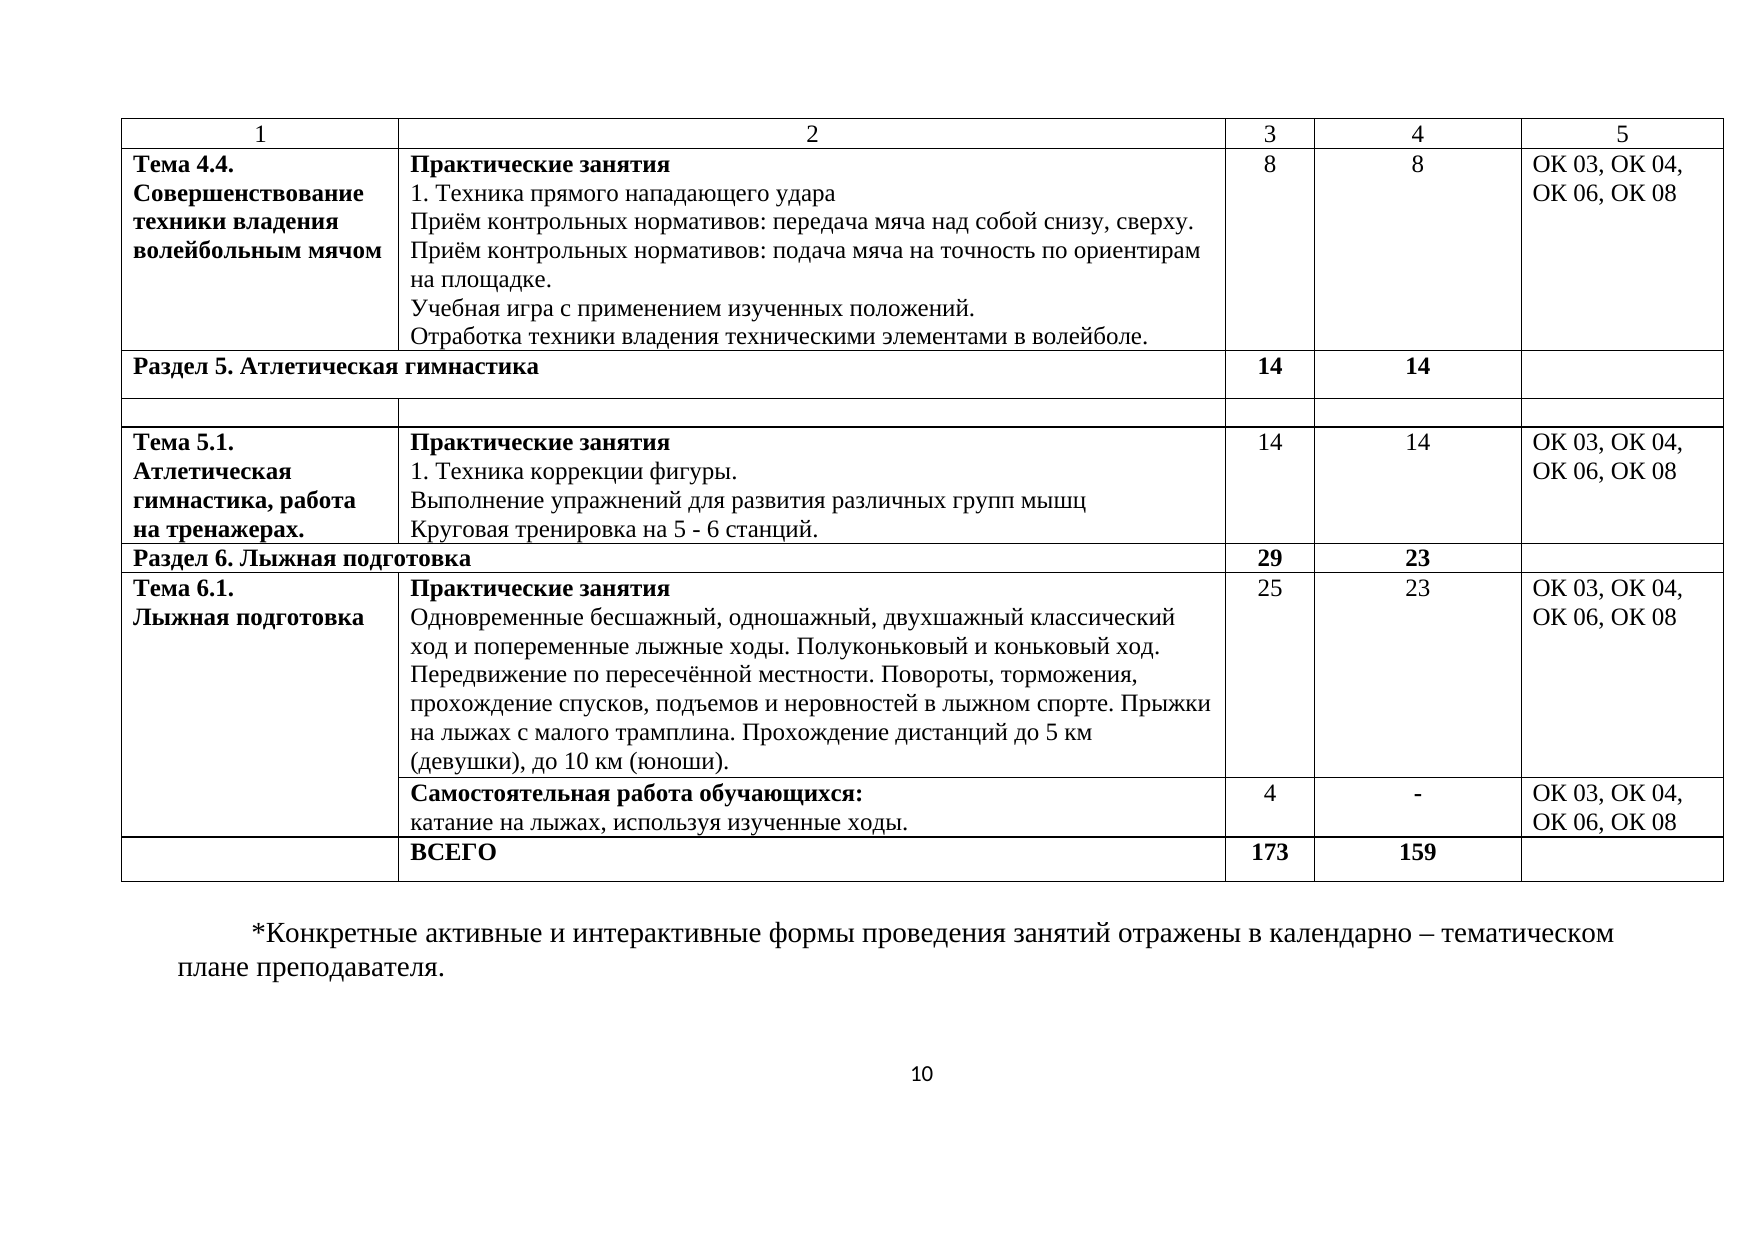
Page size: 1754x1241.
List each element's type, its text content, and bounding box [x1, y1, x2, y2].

table_cell 14 [1315, 351, 1521, 398]
table_cell [122, 838, 398, 881]
table_cell [1315, 399, 1521, 426]
table_cell [1522, 544, 1723, 572]
table_cell [1226, 399, 1314, 426]
table_cell 23 [1315, 544, 1521, 572]
table_cell [1522, 399, 1723, 426]
table_cell ОК 03, ОК 04, ОК 06, ОК 08 [1522, 428, 1723, 542]
table_cell Практические занятия 1. Техника прямого нападающего удара Приём контрольных нормативов: передача мяча над собой снизу, сверху. Приём контрольных нормативов: подача мяча на точность по ориентирам на площадке. Учебная игра с применением изученных положений. Отработка техники владения техническими элементами в волейболе. [399, 149, 1225, 350]
table_cell 2 [399, 119, 1225, 148]
table_cell 25 [1226, 573, 1314, 777]
table_cell Раздел 6. Лыжная подготовка [122, 544, 1225, 572]
list *Конкретные активные и интерактивные формы проведения занятий отражены в календарно – тематическом плане преподавателя. [177, 916, 1665, 983]
table_cell 3 [1226, 119, 1314, 148]
table_cell 5 [1522, 119, 1723, 148]
table_cell [1522, 351, 1723, 398]
table_cell Самостоятельная работа обучающихся: катание на лыжах, используя изученные ходы. [399, 778, 1225, 836]
table_cell 8 [1315, 149, 1521, 350]
table_cell Практические занятия Одновременные бесшажный, одношажный, двухшажный классический ход и попеременные лыжные ходы. Полуконьковый и коньковый ход. Передвижение по пересечённой местности. Повороты, торможения, прохождение спусков, подъемов и неровностей в лыжном спорте. Прыжки на лыжах с малого трамплина. Прохождение дистанций до 5 км (девушки), до 10 км (юноши). [399, 573, 1225, 777]
table_cell 14 [1226, 428, 1314, 542]
table_cell Тема 6.1. Лыжная подготовка [122, 573, 398, 836]
table_cell 14 [1226, 351, 1314, 398]
table_cell 1 [122, 119, 398, 148]
table_cell ОК 03, ОК 04, ОК 06, ОК 08 [1522, 778, 1723, 836]
table_cell [122, 399, 398, 426]
table_cell Тема 4.4. Совершенствование техники владения волейбольным мячом [122, 149, 398, 350]
table_cell 23 [1315, 573, 1521, 777]
table_cell Практические занятия 1. Техника коррекции фигуры. Выполнение упражнений для развития различных групп мышц Круговая тренировка на 5 - 6 станций. [399, 428, 1225, 542]
table_cell ОК 03, ОК 04, ОК 06, ОК 08 [1522, 573, 1723, 777]
table_cell 14 [1315, 428, 1521, 542]
table_cell 4 [1226, 778, 1314, 836]
table_cell 159 [1315, 838, 1521, 881]
table_cell ВСЕГО [399, 838, 1225, 881]
table_cell ОК 03, ОК 04, ОК 06, ОК 08 [1522, 149, 1723, 350]
table_cell 4 [1315, 119, 1521, 148]
table_cell [1522, 838, 1723, 881]
table_cell 173 [1226, 838, 1314, 881]
table_cell 8 [1226, 149, 1314, 350]
table_cell [399, 399, 1225, 426]
table_cell - [1315, 778, 1521, 836]
table_cell 29 [1226, 544, 1314, 572]
table_cell Раздел 5. Атлетическая гимнастика [122, 351, 1225, 398]
table_cell Тема 5.1. Атлетическая гимнастика, работа на тренажерах. [122, 428, 398, 542]
